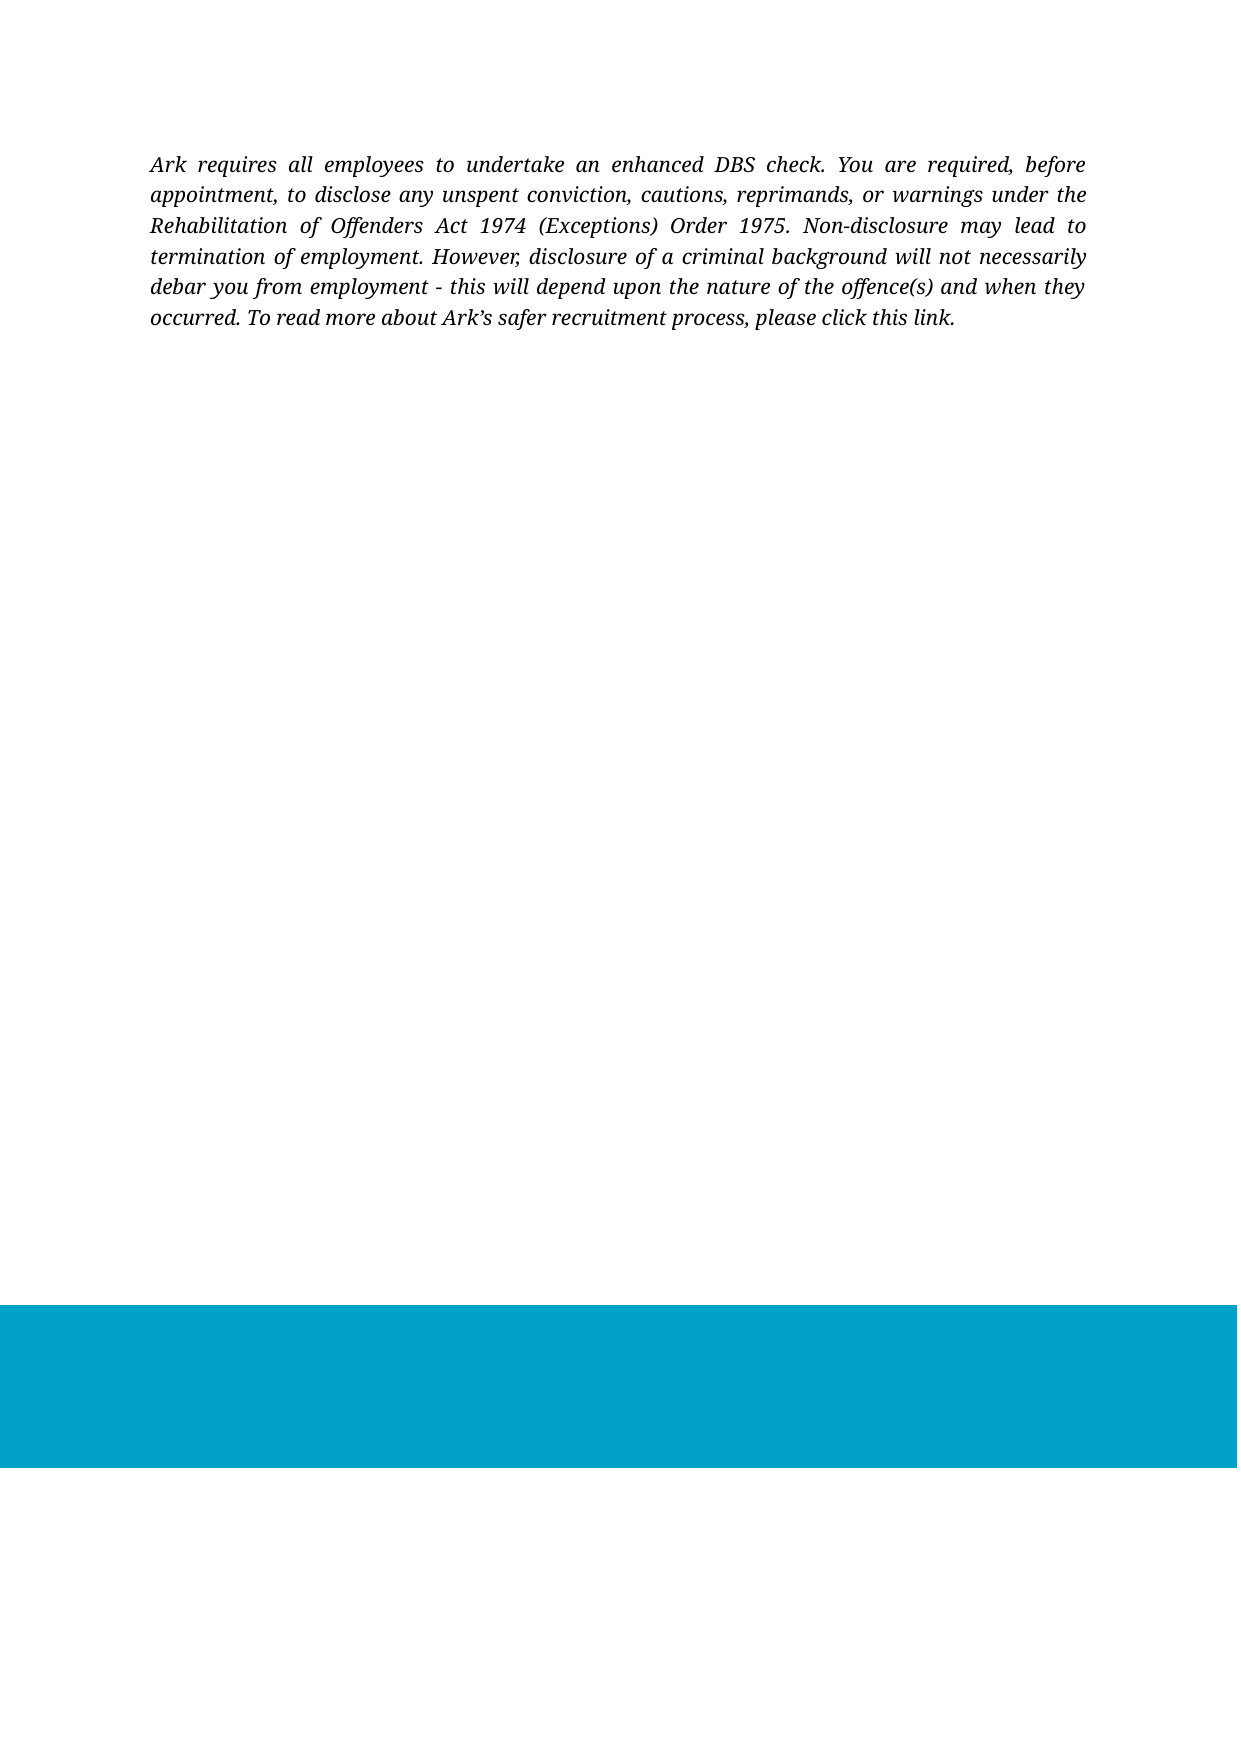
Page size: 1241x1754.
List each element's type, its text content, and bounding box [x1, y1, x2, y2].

text Ark requires all employees to undertake an enhanced DBS check. You are required, before appointment, to disclose any unspent conviction, cautions, reprimands, or warnings under the Rehabilitation of Offenders Act 1974 (Exceptions) Order 1975. Non-disclosure may lead to termination of employment. However, disclosure of a criminal background will not necessarily debar you from employment - this will depend upon the nature of the offence(s) and when they occurred. To read more about Ark’s safer recruitment process, please click this link. [150, 150, 1090, 332]
